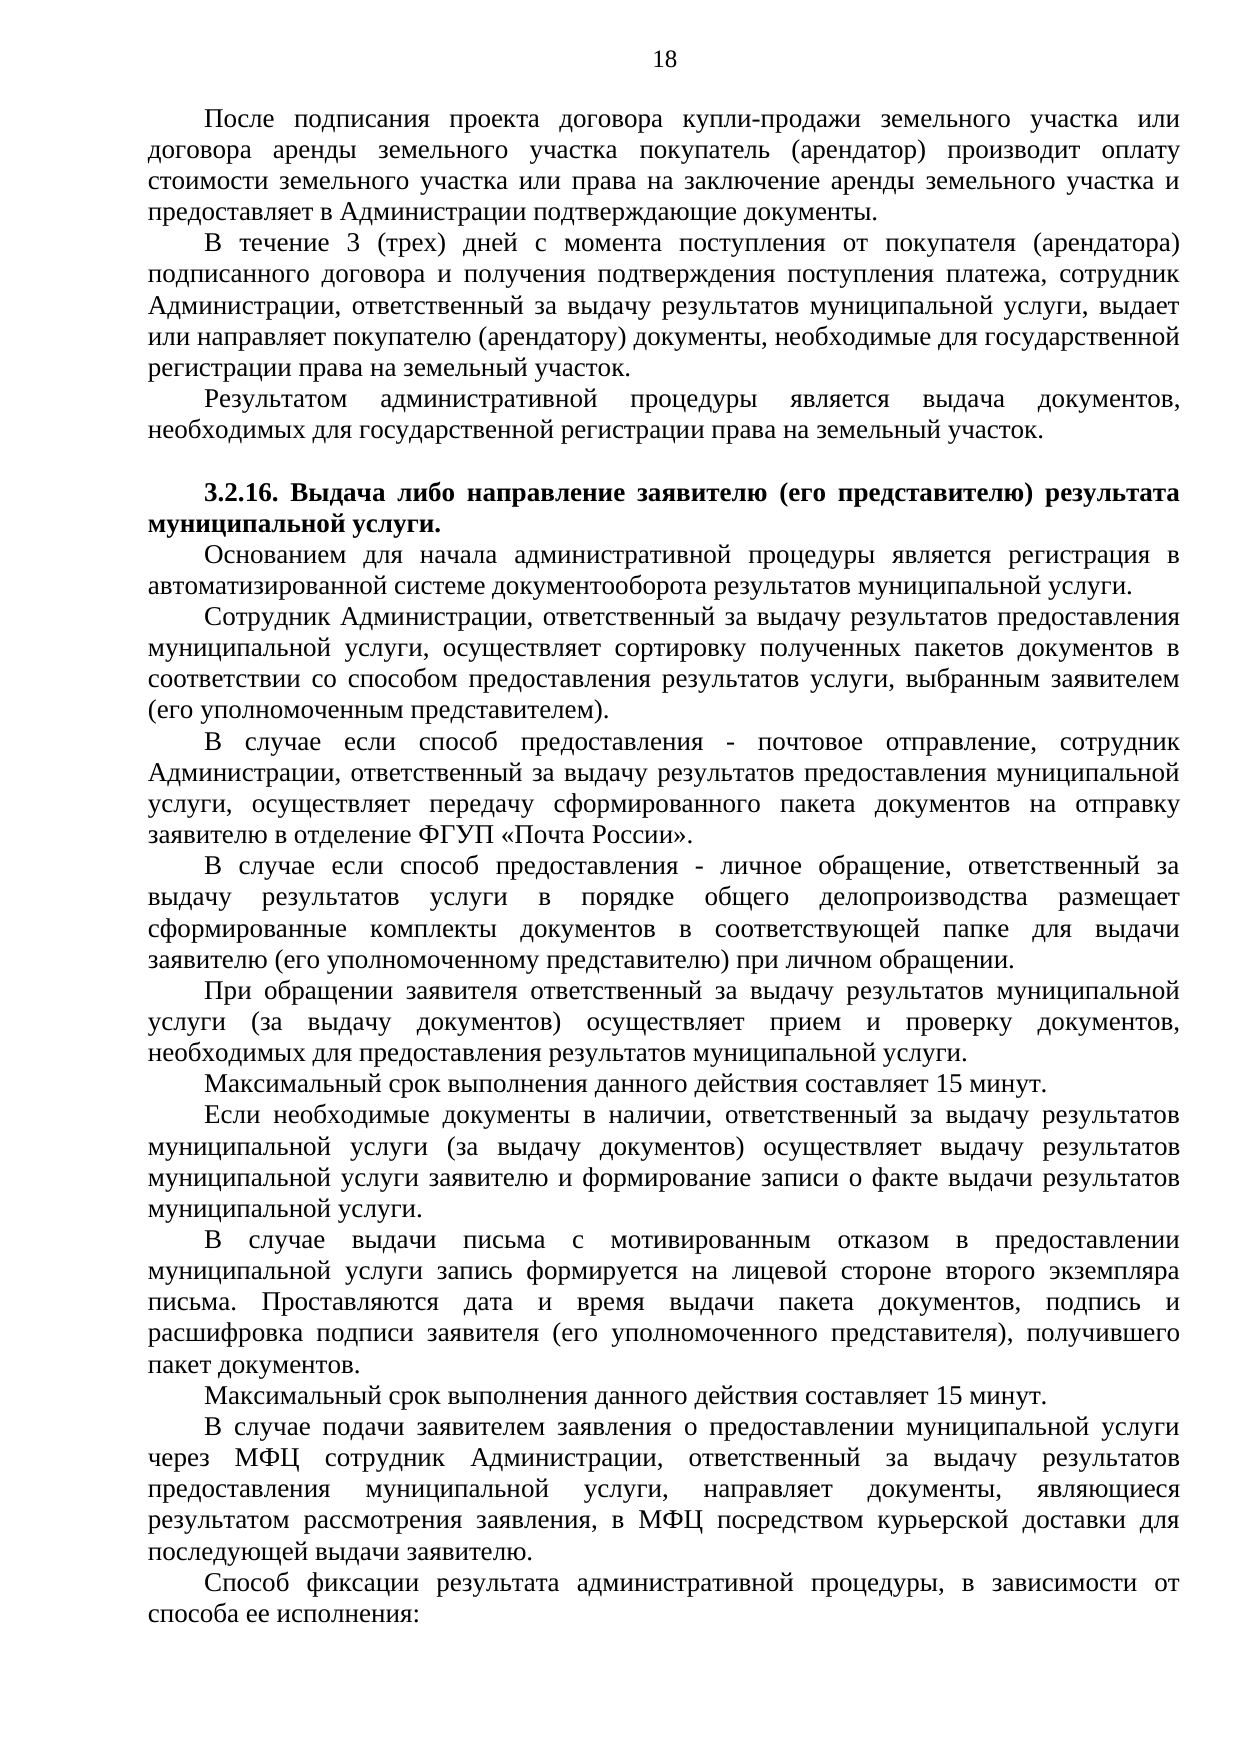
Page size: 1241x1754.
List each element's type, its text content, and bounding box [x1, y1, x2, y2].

text Сотрудник Администрации, ответственный за выдачу результатов предоставления муниципальной услуги, осуществляет сортировку полученных пакетов документов в соответствии со способом предоставления результатов услуги, выбранным заявителем (его уполномоченным представителем). [148, 600, 1181, 725]
text Максимальный срок выполнения данного действия составляет 15 минут. [148, 1379, 1181, 1410]
text В случае если способ предоставления - личное обращение, ответственный за выдачу результатов услуги в порядке общего делопроизводства размещает сформированные комплекты документов в соответствующей папке для выдачи заявителю (его уполномоченному представителю) при личном обращении. [148, 849, 1181, 974]
text В течение 3 (трех) дней с момента поступления от покупателя (арендатора) подписанного договора и получения подтверждения поступления платежа, сотрудник Администрации, ответственный за выдачу результатов муниципальной услуги, выдает или направляет покупателю (арендатору) документы, необходимые для государственной регистрации права на земельный участок. [148, 226, 1181, 382]
text Если необходимые документы в наличии, ответственный за выдачу результатов муниципальной услуги (за выдачу документов) осуществляет выдачу результатов муниципальной услуги заявителю и формирование записи о факте выдачи результатов муниципальной услуги. [148, 1098, 1181, 1223]
text Результатом административной процедуры является выдача документов, необходимых для государственной регистрации права на земельный участок. [148, 382, 1181, 444]
text Способ фиксации результата административной процедуры, в зависимости от способа ее исполнения: [148, 1566, 1181, 1628]
text Максимальный срок выполнения данного действия составляет 15 минут. [148, 1067, 1181, 1098]
text При обращении заявителя ответственный за выдачу результатов муниципальной услуги (за выдачу документов) осуществляет прием и проверку документов, необходимых для предоставления результатов муниципальной услуги. [148, 974, 1181, 1067]
text 3.2.16. Выдача либо направление заявителю (его представителю) результата муниципальной услуги. [148, 476, 1181, 538]
text После подписания проекта договора купли-продажи земельного участка или договора аренды земельного участка покупатель (арендатор) производит оплату стоимости земельного участка или права на заключение аренды земельного участка и предоставляет в Администрации подтверждающие документы. [148, 102, 1181, 226]
text Основанием для начала административной процедуры является регистрация в автоматизированной системе документооборота результатов муниципальной услуги. [148, 538, 1181, 600]
text В случае подачи заявителем заявления о предоставлении муниципальной услуги через МФЦ сотрудник Администрации, ответственный за выдачу результатов предоставления муниципальной услуги, направляет документы, являющиеся результатом рассмотрения заявления, в МФЦ посредством курьерской доставки для последующей выдачи заявителю. [148, 1410, 1181, 1566]
text В случае выдачи письма с мотивированным отказом в предоставлении муниципальной услуги запись формируется на лицевой стороне второго экземпляра письма. Проставляются дата и время выдачи пакета документов, подпись и расшифровка подписи заявителя (его уполномоченного представителя), получившего пакет документов. [148, 1223, 1181, 1379]
text В случае если способ предоставления - почтовое отправление, сотрудник Администрации, ответственный за выдачу результатов предоставления муниципальной услуги, осуществляет передачу сформированного пакета документов на отправку заявителю в отделение ФГУП «Почта России». [148, 725, 1181, 849]
